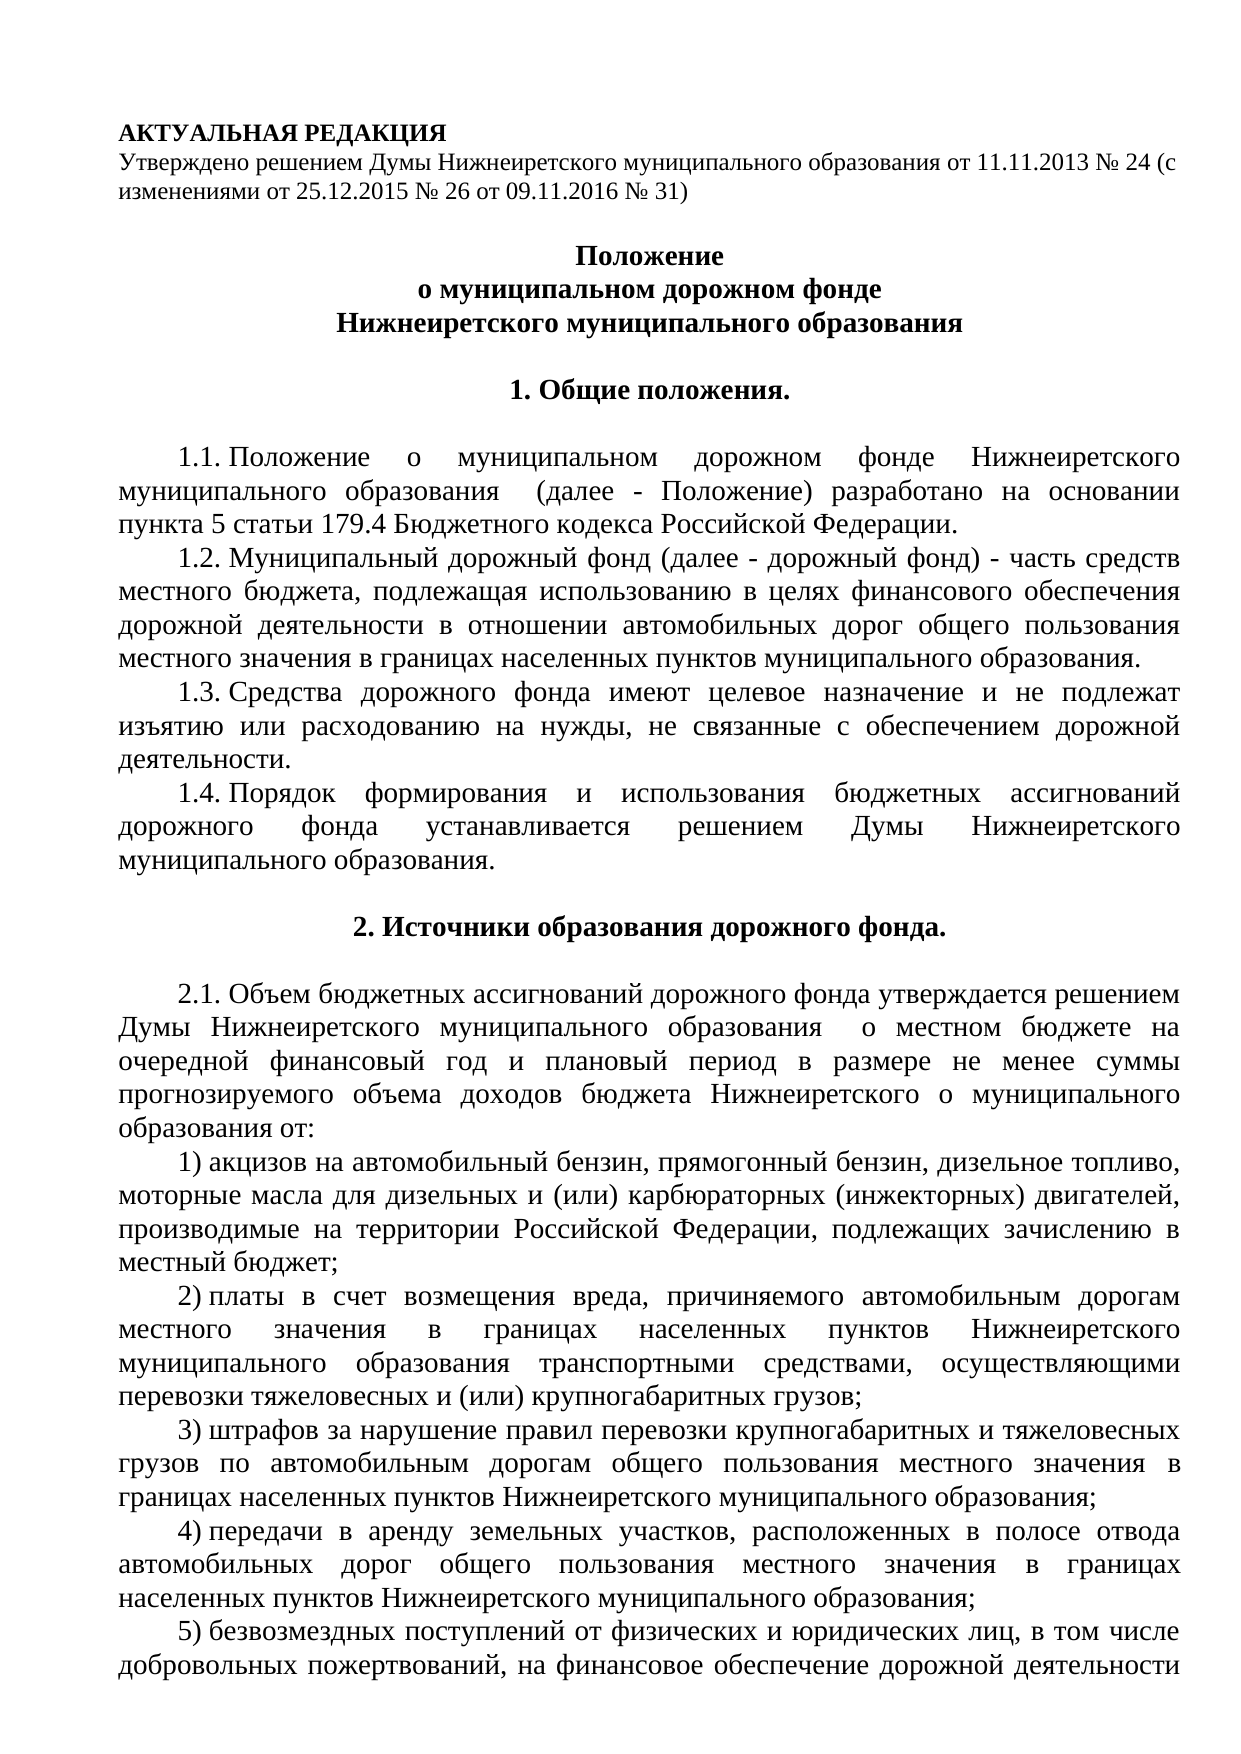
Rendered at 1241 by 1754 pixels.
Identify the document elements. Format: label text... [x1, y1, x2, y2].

list акцизов на автомобильный бензин, прямогонный бензин, дизельное топливо, моторные масла для дизельных и (или) карбюраторных (инжекторных) двигателей, производимые на территории Российской Федерации, подлежащих зачислению в местный бюджет; [118, 1144, 1181, 1278]
list Положение о муниципальном дорожном фонде Нижнеиретского муниципального образования (далее - Положение) разработано на основании пункта 5 статьи 179.4 Бюджетного кодекса Российской Федерации. [118, 439, 1181, 540]
list передачи в аренду земельных участков, расположенных в полосе отвода автомобильных дорог общего пользования местного значения в границах населенных пунктов Нижнеиретского муниципального образования; [118, 1513, 1181, 1613]
list Объем бюджетных ассигнований дорожного фонда утверждается решением Думы Нижнеиретского муниципального образования о местном бюджете на очередной финансовый год и плановый период в размере не менее суммы прогнозируемого объема доходов бюджета Нижнеиретского о муниципального образования от: [118, 976, 1181, 1144]
text Положение [118, 238, 1181, 272]
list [118, 1613, 1181, 1680]
text о муниципальном дорожном фонде [118, 272, 1181, 305]
text АКТУАЛЬНАЯ РЕДАКЦИЯ [118, 118, 1181, 147]
text Утверждено решением Думы Нижнеиретского муниципального образования от 11.11.2013 № 24 (с изменениями от 25.12.2015 № 26 от 09.11.2016 № 31) [118, 147, 1181, 204]
list штрафов за нарушение правил перевозки крупногабаритных и тяжеловесных грузов по автомобильным дорогам общего пользования местного значения в границах населенных пунктов Нижнеиретского муниципального образования; [118, 1412, 1181, 1513]
text 1. Общие положения. [118, 372, 1181, 406]
list Средства дорожного фонда имеют целевое назначение и не подлежат изъятию или расходованию на нужды, не связанные с обеспечением дорожной деятельности. [118, 674, 1181, 775]
list платы в счет возмещения вреда, причиняемого автомобильным дорогам местного значения в границах населенных пунктов Нижнеиретского муниципального образования транспортными средствами, осуществляющими перевозки тяжеловесных и (или) крупногабаритных грузов; [118, 1278, 1181, 1412]
list Муниципальный дорожный фонд (далее - дорожный фонд) - часть средств местного бюджета, подлежащая использованию в целях финансового обеспечения дорожной деятельности в отношении автомобильных дорог общего пользования местного значения в границах населенных пунктов муниципального образования. [118, 540, 1181, 674]
list Порядок формирования и использования бюджетных ассигнований дорожного фонда устанавливается решением Думы Нижнеиретского муниципального образования. [118, 775, 1181, 875]
text Нижнеиретского муниципального образования [118, 305, 1181, 339]
text 2. Источники образования дорожного фонда. [118, 909, 1181, 942]
